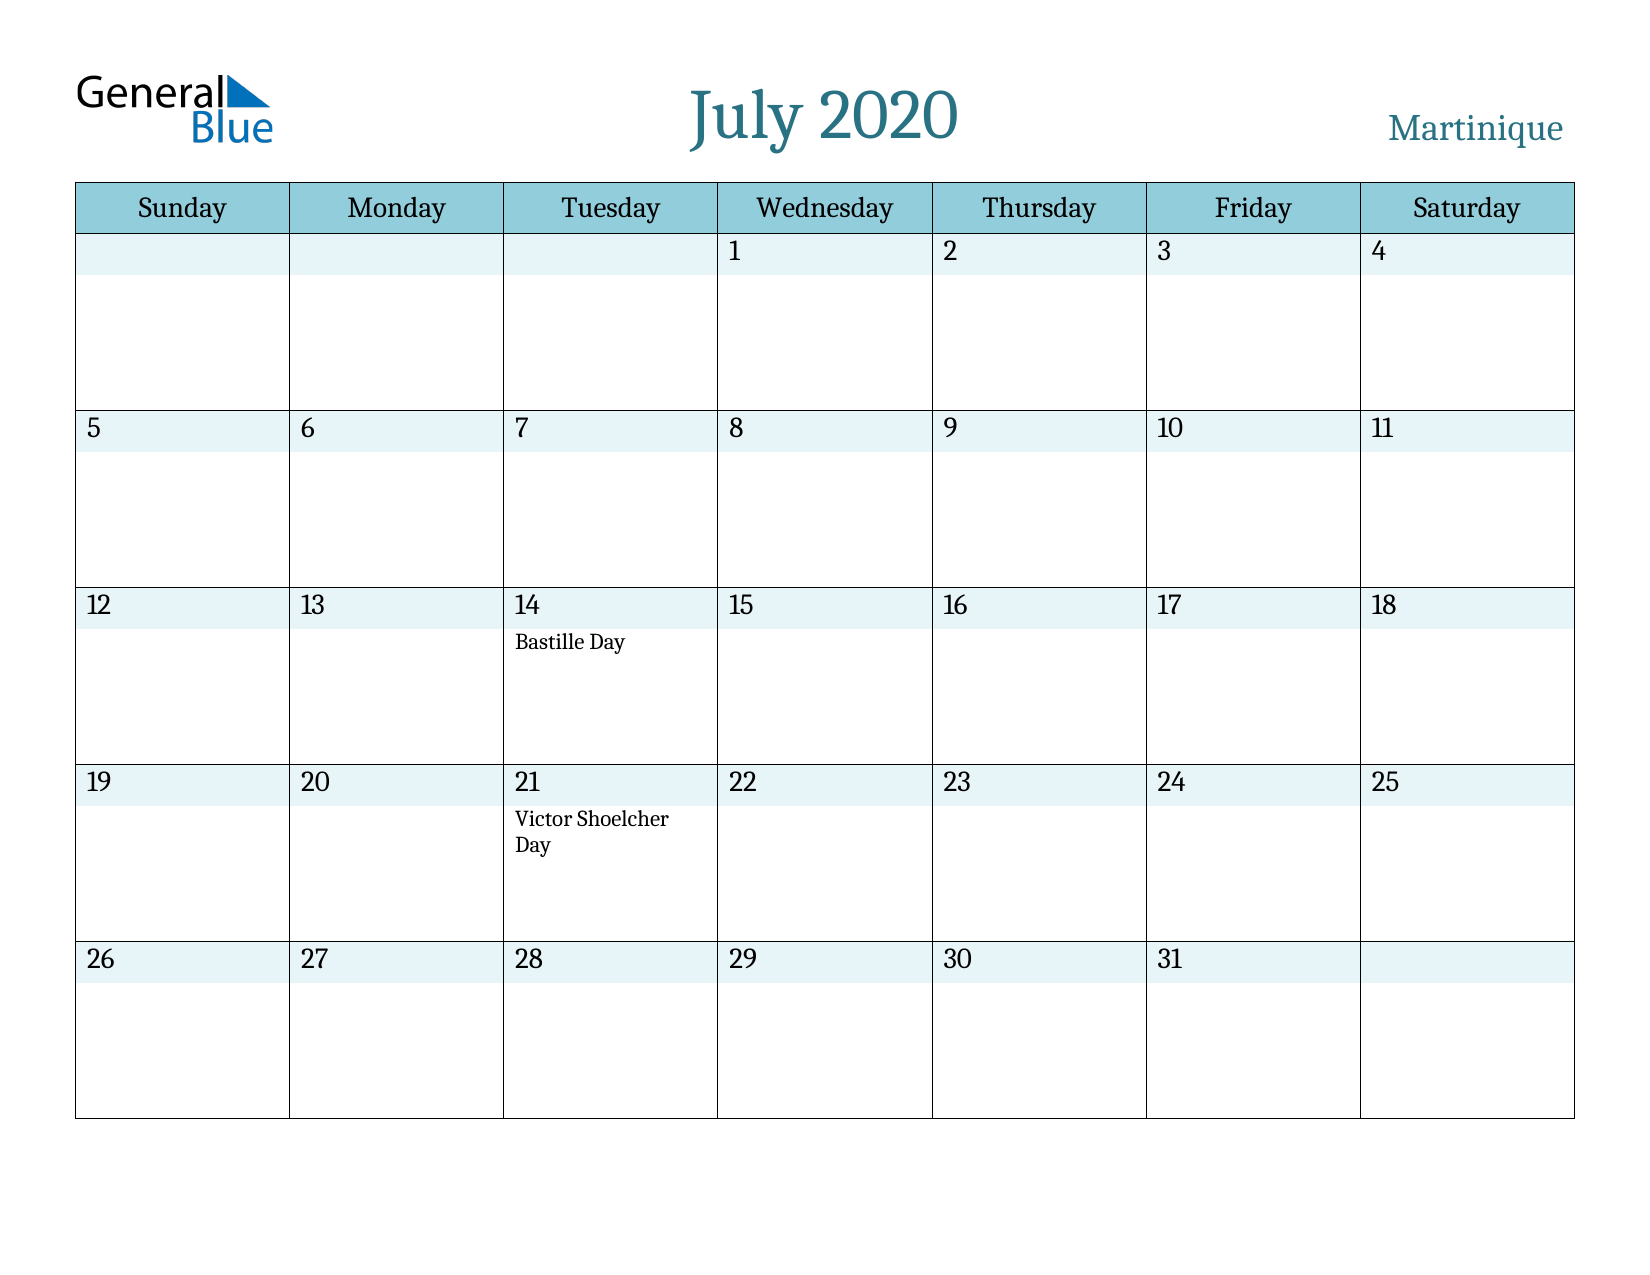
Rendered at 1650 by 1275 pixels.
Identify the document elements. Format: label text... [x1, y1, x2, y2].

table_cell [290, 275, 503, 410]
table_cell [290, 629, 503, 764]
table_cell [1147, 629, 1360, 764]
table_cell [1361, 983, 1574, 1118]
table_cell 9 [933, 411, 1146, 452]
table_cell [290, 452, 503, 587]
table_cell Wednesday [718, 183, 932, 233]
table_cell [1147, 452, 1360, 587]
table_cell [290, 983, 503, 1118]
table_cell 8 [718, 411, 932, 452]
table_cell [504, 983, 717, 1118]
table_cell [76, 234, 289, 275]
table_cell [933, 275, 1146, 410]
table_cell 21 [504, 765, 717, 806]
table_cell [933, 452, 1146, 587]
table_cell 17 [1147, 588, 1360, 629]
table_cell 28 [504, 942, 717, 983]
table_cell [504, 275, 717, 410]
table_cell 15 [718, 588, 932, 629]
table_cell 20 [290, 765, 503, 806]
table_cell [1361, 942, 1574, 983]
table_cell 31 [1147, 942, 1360, 983]
table_cell [718, 629, 932, 764]
table_cell [290, 234, 503, 275]
table_cell 1 [718, 234, 932, 275]
table_cell [76, 452, 289, 587]
table_cell 13 [290, 588, 503, 629]
table_header Martinique [1146, 75, 1574, 182]
table_cell [76, 629, 289, 764]
table_cell 12 [76, 588, 289, 629]
table_cell [76, 983, 289, 1118]
table_cell [504, 234, 717, 275]
table_cell [718, 452, 932, 587]
table_cell 26 [76, 942, 289, 983]
table_cell Monday [290, 183, 503, 233]
table_cell 11 [1361, 411, 1574, 452]
table_cell 14 [504, 588, 717, 629]
table_cell 6 [290, 411, 503, 452]
table_cell [1361, 275, 1574, 410]
table_cell 30 [933, 942, 1146, 983]
table_cell 18 [1361, 588, 1574, 629]
table_cell 25 [1361, 765, 1574, 806]
table_cell 5 [76, 411, 289, 452]
table_cell 22 [718, 765, 932, 806]
table_cell [1147, 806, 1360, 941]
table_cell [933, 806, 1146, 941]
table_cell 7 [504, 411, 717, 452]
table_cell Tuesday [504, 183, 717, 233]
table_cell Victor Shoelcher Day [504, 806, 717, 941]
table_cell [290, 806, 503, 941]
table_cell [1361, 452, 1574, 587]
table_cell [1361, 806, 1574, 941]
table_cell 4 [1361, 234, 1574, 275]
table_cell 27 [290, 942, 503, 983]
table_cell Bastille Day [504, 629, 717, 764]
table_cell [76, 806, 289, 941]
table_cell [1147, 275, 1360, 410]
table_cell Saturday [1361, 183, 1574, 233]
table_cell [76, 275, 289, 410]
table_cell 29 [718, 942, 932, 983]
table_cell 2 [933, 234, 1146, 275]
table_header [76, 75, 503, 182]
table_cell 16 [933, 588, 1146, 629]
table_cell [718, 275, 932, 410]
table_cell 10 [1147, 411, 1360, 452]
table_cell Sunday [76, 183, 289, 233]
table_header July 2020 [504, 75, 1146, 182]
table_cell 19 [76, 765, 289, 806]
table_cell Thursday [933, 183, 1146, 233]
table_cell [718, 983, 932, 1118]
table_cell 24 [1147, 765, 1360, 806]
table_cell [718, 806, 932, 941]
table_cell Friday [1147, 183, 1360, 233]
table_cell 23 [933, 765, 1146, 806]
table_cell [933, 983, 1146, 1118]
picture [77, 75, 273, 143]
table_cell [504, 452, 717, 587]
table_cell 3 [1147, 234, 1360, 275]
table_cell [933, 629, 1146, 764]
table_cell [1361, 629, 1574, 764]
table_cell [1147, 983, 1360, 1118]
